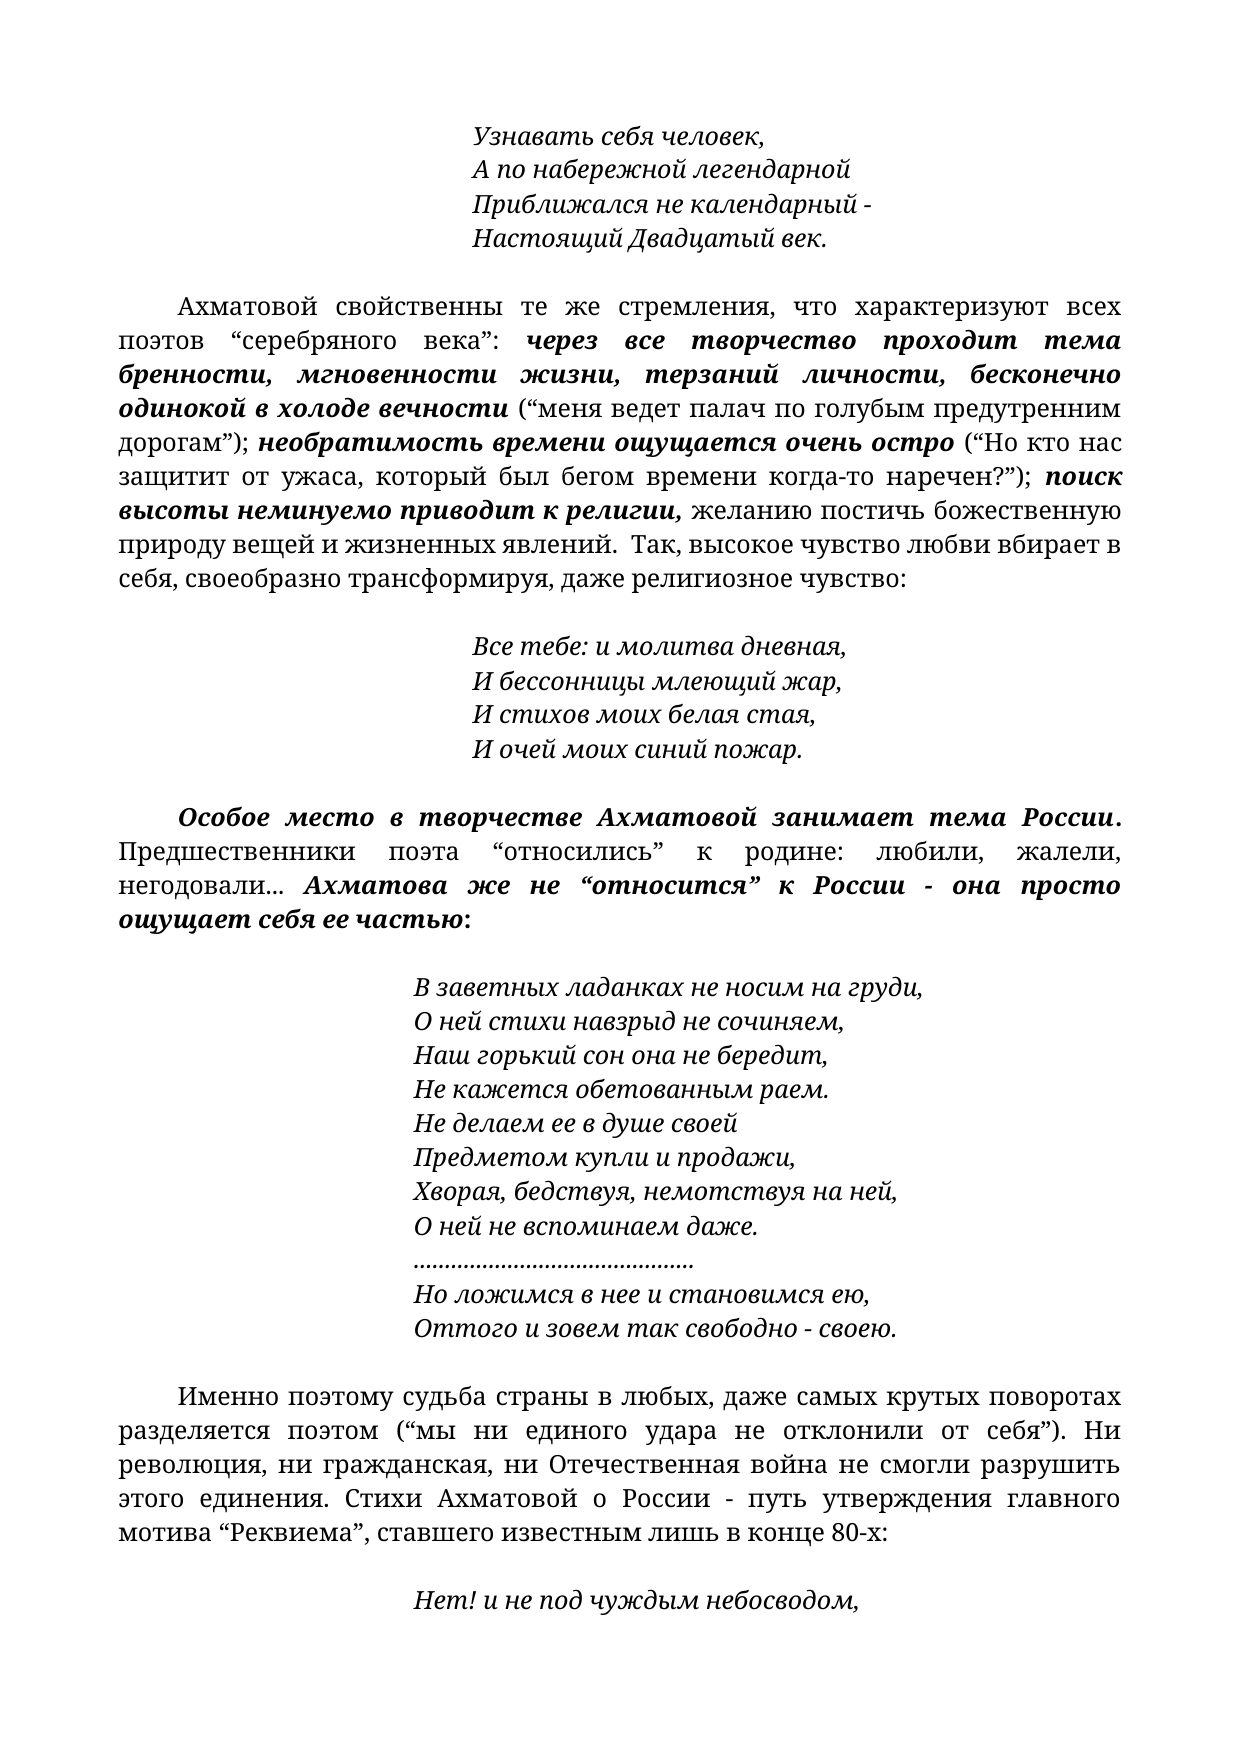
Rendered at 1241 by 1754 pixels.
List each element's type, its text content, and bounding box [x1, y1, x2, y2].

text ............................................. [118, 1242, 1122, 1276]
text Узнавать себя человек, [118, 118, 1122, 152]
text Все тебе: и молитва дневная, [118, 629, 1122, 663]
text И стихов моих белая стая, [118, 697, 1122, 731]
text А по набережной легендарной [118, 152, 1122, 186]
text Ахматовой свойственны те же стремления, что характеризуют всех поэтов “серебряного века”: через все творчество проходит тема бренности, мгновенности жизни, терзаний личности, бесконечно одинокой в холоде вечности (“меня ведет палач по голубым предутренним дорогам”); необратимость времени ощущается очень остро (“Но кто нас защитит от ужаса, который был бегом времени когда-то наречен?”); поиск высоты неминуемо приводит к религии, желанию постичь божественную природу вещей и жизненных явлений. Так, высокое чувство любви вбирает в себя, своеобразно трансформируя, даже религиозное чувство: [118, 288, 1122, 595]
text Приближался не календарный - [118, 186, 1122, 220]
text Оттого и зовем так свободно - своею. [118, 1310, 1122, 1344]
text Не кажется обетованным раем. [118, 1072, 1122, 1106]
text Не делаем ее в душе своей [118, 1106, 1122, 1140]
text В заветных ладанках не носим на груди, [118, 970, 1122, 1004]
text И бессонницы млеющий жар, [118, 663, 1122, 697]
text Настоящий Двадцатый век. [118, 220, 1122, 254]
text Нет! и не под чуждым небосводом, [118, 1583, 1122, 1617]
text Но ложимся в нее и становимся ею, [118, 1276, 1122, 1310]
text Предметом купли и продажи, [118, 1140, 1122, 1174]
text О ней стихи навзрыд не сочиняем, [118, 1004, 1122, 1038]
text И очей моих синий пожар. [118, 731, 1122, 765]
text Наш горький сон она не бередит, [118, 1038, 1122, 1072]
text Особое место в творчестве Ахматовой занимает тема России. Предшественники поэта “относились” к родине: любили, жалели, негодовали... Ахматова же не “относится” к России - она просто ощущает себя ее частью: [118, 799, 1122, 936]
text О ней не вспоминаем даже. [118, 1208, 1122, 1242]
text Именно поэтому судьба страны в любых, даже самых крутых поворотах разделяется поэтом (“мы ни единого удара не отклонили от себя”). Ни революция, ни гражданская, ни Отечественная война не смогли разрушить этого единения. Стихи Ахматовой о России - путь утверждения главного мотива “Реквиема”, ставшего известным лишь в конце 80-х: [118, 1378, 1122, 1549]
text Хворая, бедствуя, немотствуя на ней, [118, 1174, 1122, 1208]
